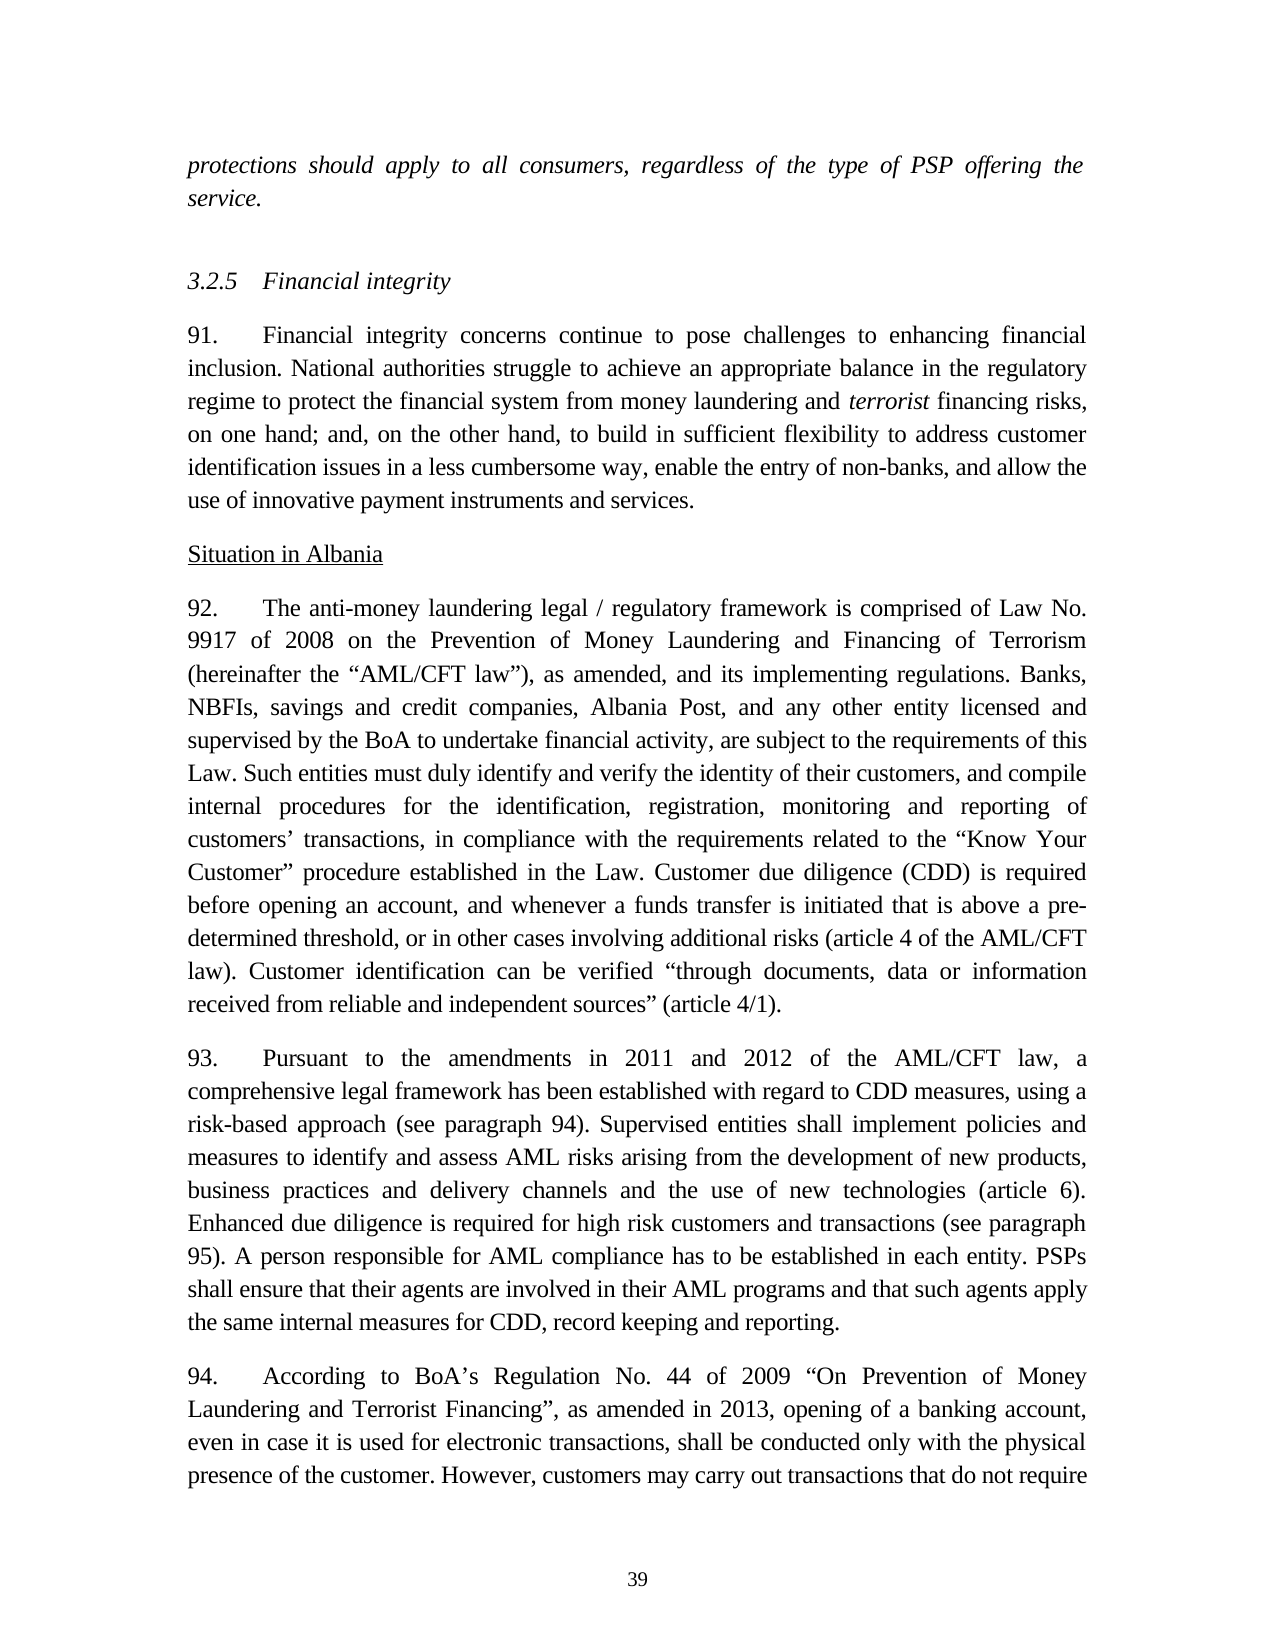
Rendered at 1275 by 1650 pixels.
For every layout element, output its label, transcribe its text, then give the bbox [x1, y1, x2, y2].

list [187, 1361, 1087, 1488]
list The anti-money laundering legal / regulatory framework is comprised of Law No. 9917 of 2008 on the Prevention of Money Laundering and Financing of Terrorism (hereinafter the “AML/CFT law”), as amended, and its implementing regulations. Banks, NBFIs, savings and credit companies, Albania Post, and any other entity licensed and supervised by the BoA to undertake financial activity, are subject to the requirements of this Law. Such entities must duly identify and verify the identity of their customers, and compile internal procedures for the identification, registration, monitoring and reporting of customers’ transactions, in compliance with the requirements related to the “Know Your Customer” procedure established in the Law. Customer due diligence (CDD) is required before opening an account, and whenever a funds transfer is initiated that is above a pre-determined threshold, or in other cases involving additional risks (article 4 of the AML/CFT law). Customer identification can be verified “through documents, data or information received from reliable and independent sources” (article 4/1). [187, 593, 1087, 1018]
list Pursuant to the amendments in 2011 and 2012 of the AML/CFT law, a comprehensive legal framework has been established with regard to CDD measures, using a risk-based approach (see paragraph 94). Supervised entities shall implement policies and measures to identify and assess AML risks arising from the development of new products, business practices and delivery channels and the use of new technologies (article 6). Enhanced due diligence is required for high risk customers and transactions (see paragraph 95). A person responsible for AML compliance has to be established in each entity. PSPs shall ensure that their agents are involved in their AML programs and that such agents apply the same internal measures for CDD, record keeping and reporting. [187, 1043, 1087, 1336]
text Situation in Albania [187, 539, 1087, 567]
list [187, 150, 1087, 212]
list Financial integrity concerns continue to pose challenges to enhancing financial inclusion. National authorities struggle to achieve an appropriate balance in the regulatory regime to protect the financial system from money laundering and terrorist financing risks, on one hand; and, on the other hand, to build in sufficient flexibility to address customer identification issues in a less cumbersome way, enable the entry of non-banks, and allow the use of innovative payment instruments and services. [187, 320, 1087, 514]
subtitle Financial integrity [187, 266, 1087, 295]
